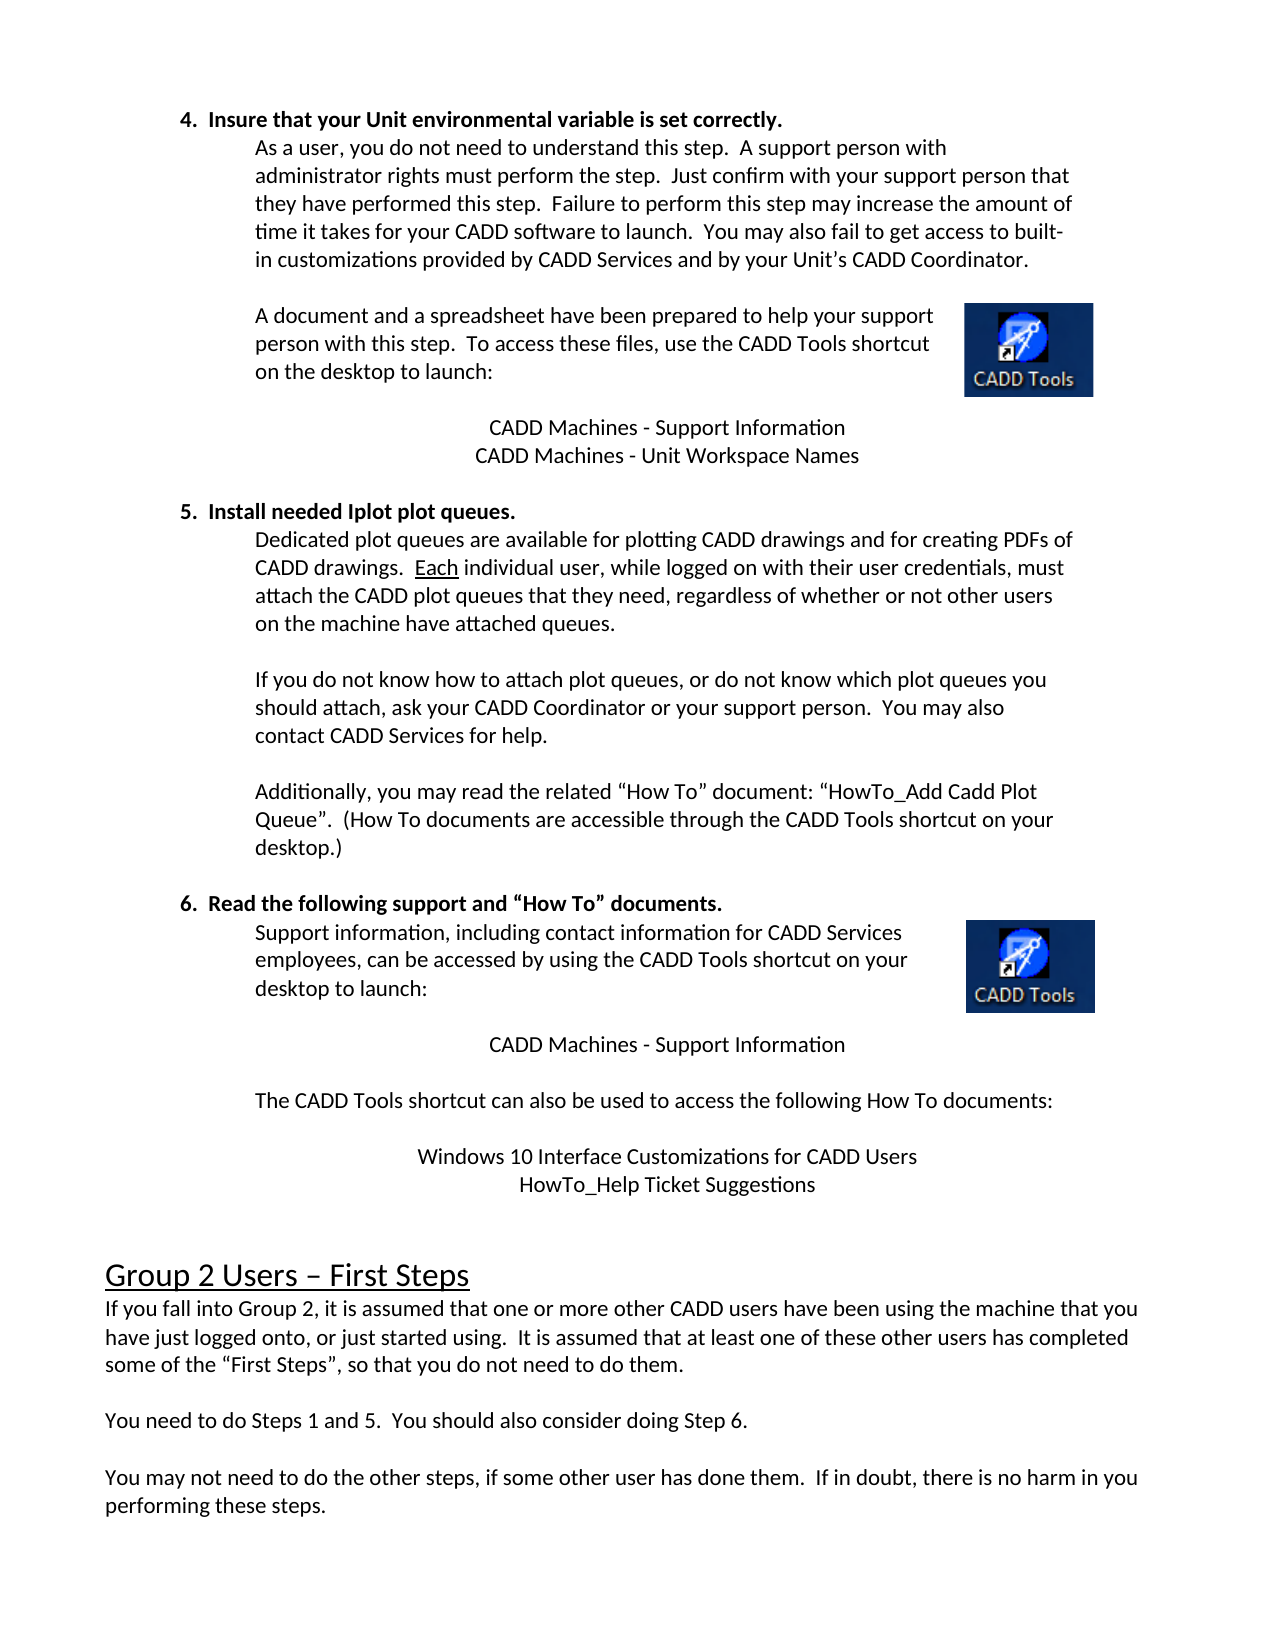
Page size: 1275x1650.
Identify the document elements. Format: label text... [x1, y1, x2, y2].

text If you do not know how to attach plot queues, or do not know which plot queues you should attach, ask your CADD Coordinator or your support person. You may also contact CADD Services for help. [255, 665, 1080, 749]
text Group 2 Users – First Steps [105, 1254, 1170, 1294]
text CADD Machines - Unit Workspace Names [255, 441, 1080, 469]
text A document and a spreadsheet have been prepared to help your support person with this step. To access these files, use the CADD Tools shortcut on the desktop to launch: [255, 301, 1080, 385]
text As a user, you do not need to understand this step. A support person with administrator rights must perform the step. Just confirm with your support person that they have performed this step. Failure to perform this step may increase the amount of time it takes for your CADD software to launch. You may also fail to get access to built-in customizations provided by CADD Services and by your Unit’s CADD Coordinator. [255, 133, 1080, 273]
text You may not need to do the other steps, if some other user has done them. If in doubt, there is no harm in you performing these steps. [105, 1463, 1170, 1519]
text Dedicated plot queues are available for plotting CADD drawings and for creating PDFs of CADD drawings. Each individual user, while logged on with their user credentials, must attach the CADD plot queues that they need, regardless of whether or not other users on the machine have attached queues. [255, 525, 1080, 637]
text Windows 10 Interface Customizations for CADD Users [255, 1142, 1080, 1170]
text If you fall into Group 2, it is assumed that one or more other CADD users have been using the machine that you have just logged onto, or just started using. It is assumed that at least one of these other users has completed some of the “First Steps”, so that you do not need to do them. [105, 1294, 1170, 1379]
picture [966, 920, 1095, 1013]
text Additionally, you may read the related “How To” document: “HowTo_Add Cadd Plot Queue”. (How To documents are accessible through the CADD Tools shortcut on your desktop.) [255, 777, 1080, 862]
text 5. Install needed Iplot plot queues. [105, 497, 1170, 525]
text 6. Read the following support and “How To” documents. [105, 889, 1170, 918]
text HowTo_Help Ticket Suggestions [255, 1170, 1080, 1198]
text You need to do Steps 1 and 5. You should also consider doing Step 6. [105, 1407, 1170, 1435]
picture [964, 303, 1094, 397]
text CADD Machines - Support Information [255, 413, 1080, 441]
text Support information, including contact information for CADD Services employees, can be accessed by using the CADD Tools shortcut on your desktop to launch: [255, 918, 1080, 1002]
text The CADD Tools shortcut can also be used to access the following How To documents: [255, 1086, 1080, 1114]
text 4. Insure that your Unit environmental variable is set correctly. [105, 105, 1170, 133]
text CADD Machines - Support Information [255, 1030, 1080, 1058]
